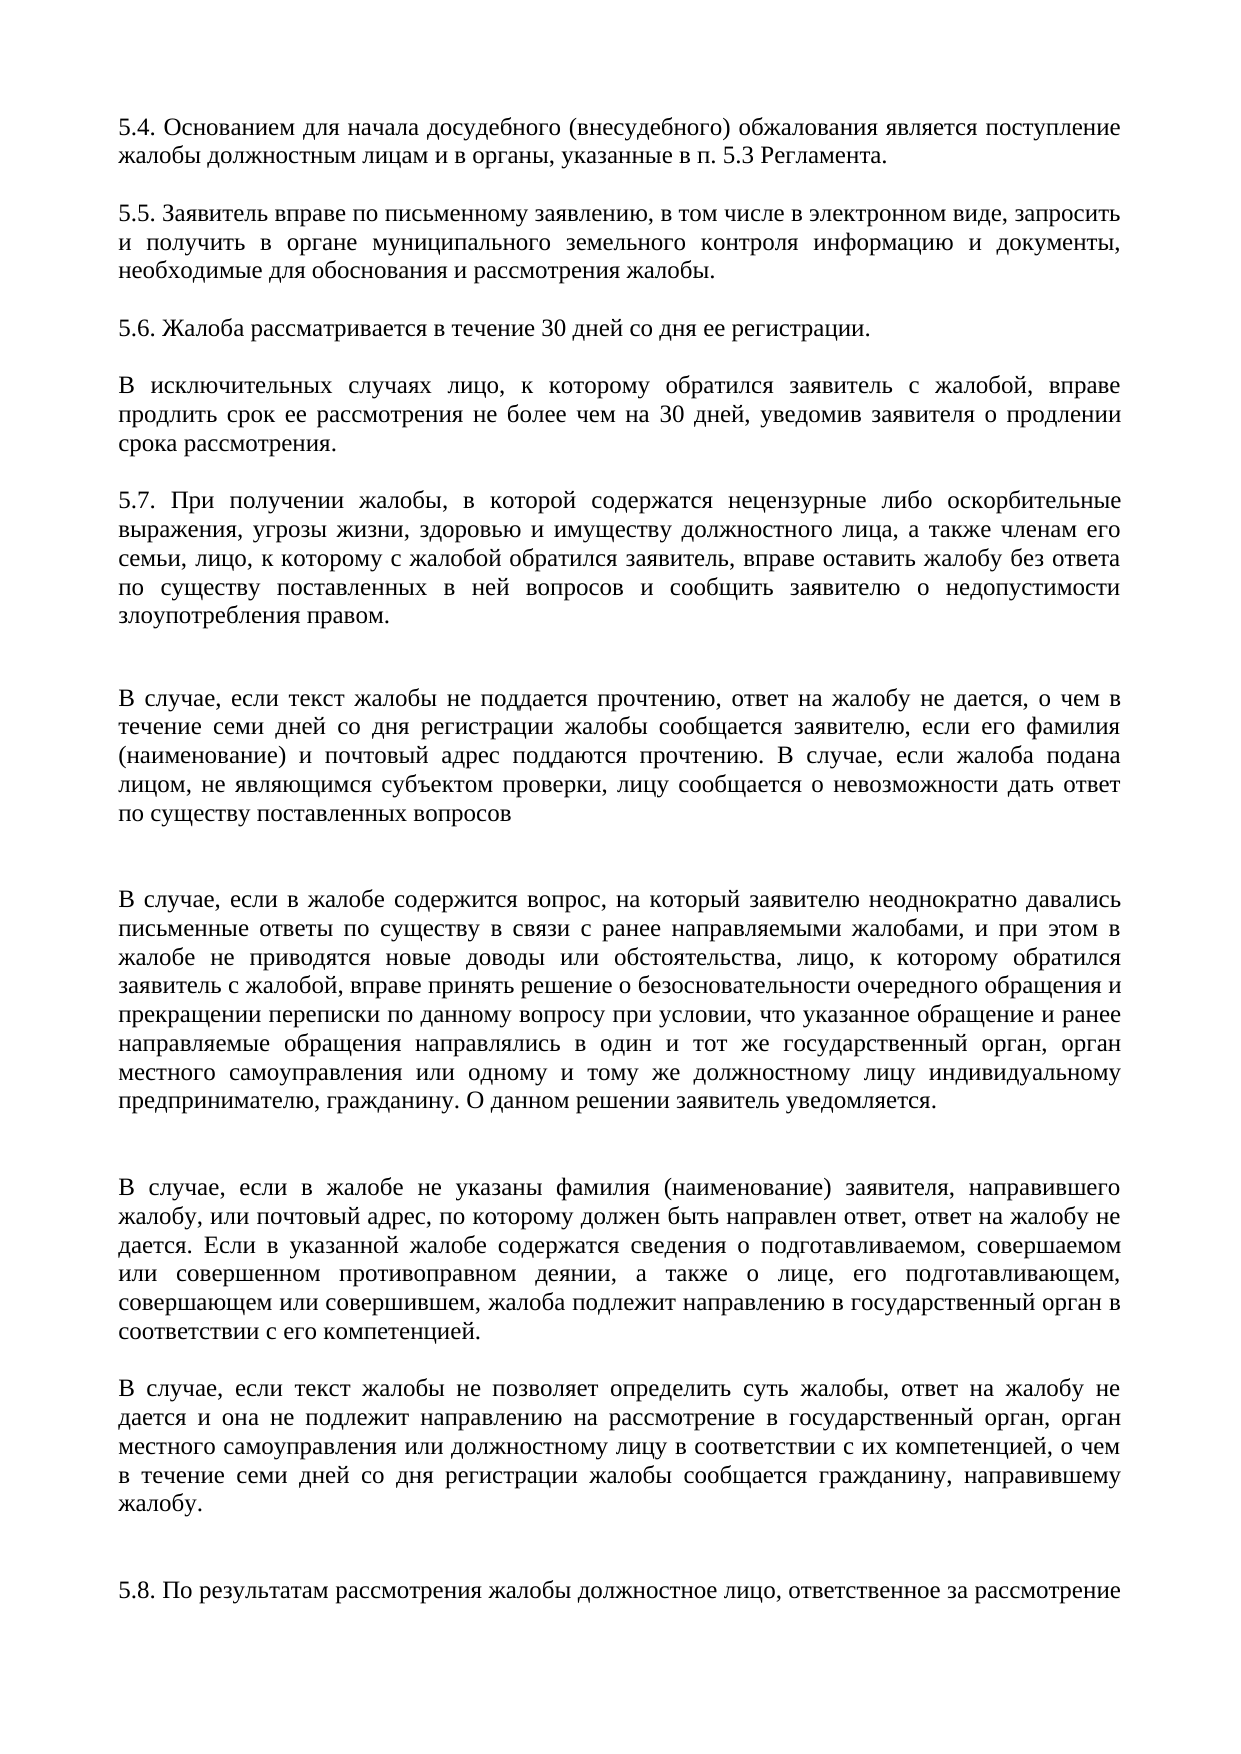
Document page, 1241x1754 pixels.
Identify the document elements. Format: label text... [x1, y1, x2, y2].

text 5.4. Основанием для начала досудебного (внесудебного) обжалования является поступление жалобы должностным лицам и в органы, указанные в п. 5.3 Регламента. 5.5. Заявитель вправе по письменному заявлению, в том числе в электронном виде, запросить и получить в органе муниципального земельного контроля информацию и документы, необходимые для обоснования и рассмотрения жалобы. 5.6. Жалоба рассматривается в течение 30 дней со дня ее регистрации. В исключительных случаях лицо, к которому обратился заявитель с жалобой, вправе продлить срок ее рассмотрения не более чем на 30 дней, уведомив заявителя о продлении срока рассмотрения. 5.7. При получении жалобы, в которой содержатся нецензурные либо оскорбительные выражения, угрозы жизни, здоровью и имуществу должностного лица, а также членам его семьи, лицо, к которому с жалобой обратился заявитель, вправе оставить жалобу без ответа по существу поставленных в ней вопросов и сообщить заявителю о недопустимости злоупотребления правом. [118, 83, 1122, 653]
text В случае, если текст жалобы не поддается прочтению, ответ на жалобу не дается, о чем в течение семи дней со дня регистрации жалобы сообщается заявителю, если его фамилия (наименование) и почтовый адрес поддаются прочтению. В случае, если жалоба подана лицом, не являющимся субъектом проверки, лицу сообщается о невозможности дать ответ по существу поставленных вопросов [118, 683, 1122, 826]
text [118, 1546, 1122, 1604]
text В случае, если в жалобе не указаны фамилия (наименование) заявителя, направившего жалобу, или почтовый адрес, по которому должен быть направлен ответ, ответ на жалобу не дается. Если в указанной жалобе содержатся сведения о подготавливаемом, совершаемом или совершенном противоправном деянии, а также о лице, его подготавливающем, совершающем или совершившем, жалоба подлежит направлению в государственный орган в соответствии с его компетенцией. В случае, если текст жалобы не позволяет определить суть жалобы, ответ на жалобу не дается и она не подлежит направлению на рассмотрение в государственный орган, орган местного самоуправления или должностному лицу в соответствии с их компетенцией, о чем в течение семи дней со дня регистрации жалобы сообщается гражданину, направившему жалобу. [118, 1143, 1122, 1517]
text В случае, если в жалобе содержится вопрос, на который заявителю неоднократно давались письменные ответы по существу в связи с ранее направляемыми жалобами, и при этом в жалобе не приводятся новые доводы или обстоятельства, лицо, к которому обратился заявитель с жалобой, вправе принять решение о безосновательности очередного обращения и прекращении переписки по данному вопросу при условии, что указанное обращение и ранее направляемые обращения направлялись в один и тот же государственный орган, орган местного самоуправления или одному и тому же должностному лицу индивидуальному предпринимателю, гражданину. О данном решении заявитель уведомляется. [118, 856, 1122, 1114]
